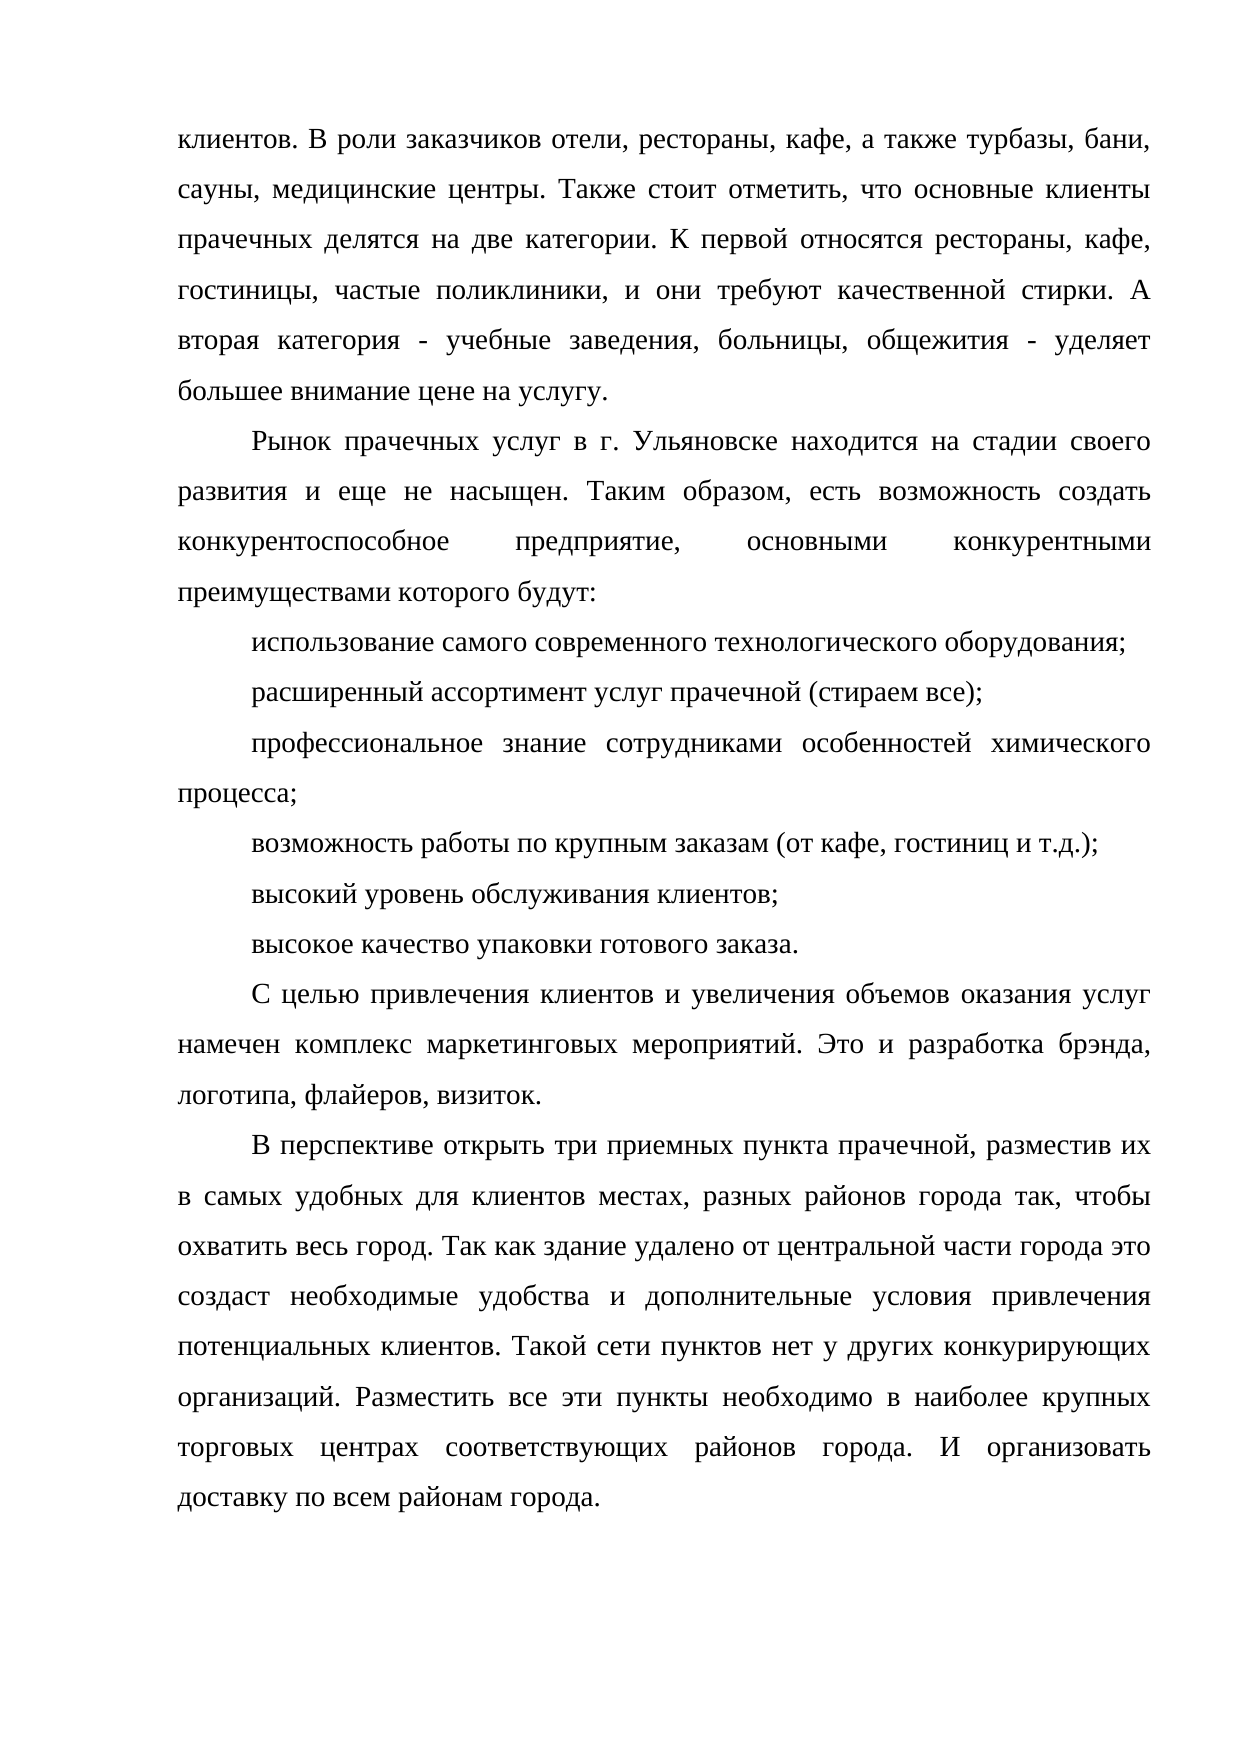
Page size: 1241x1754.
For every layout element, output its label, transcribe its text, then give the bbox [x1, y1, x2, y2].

text использование самого современного технологического оборудования; [177, 624, 1152, 658]
text высокое качество упаковки готового заказа. [177, 926, 1152, 959]
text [177, 121, 1152, 406]
text С целью привлечения клиентов и увеличения объемов оказания услуг намечен комплекс маркетинговых мероприятий. Это и разработка брэнда, логотипа, флайеров, визиток. [177, 976, 1152, 1111]
text расширенный ассортимент услуг прачечной (стираем все); [177, 674, 1152, 708]
text возможность работы по крупным заказам (от кафе, гостиниц и т.д.); [177, 825, 1152, 859]
text высокий уровень обслуживания клиентов; [177, 876, 1152, 909]
text В перспективе открыть три приемных пункта прачечной, разместив их в самых удобных для клиентов местах, разных районов города так, чтобы охватить весь город. Так как здание удалено от центральной части города это создаст необходимые удобства и дополнительные условия привлечения потенциальных клиентов. Такой сети пунктов нет у других конкурирующих организаций. Разместить все эти пункты необходимо в наиболее крупных торговых центрах соответствующих районов города. И организовать доставку по всем районам города. [177, 1127, 1152, 1513]
text Рынок прачечных услуг в г. Ульяновске находится на стадии своего развития и еще не насыщен. Таким образом, есть возможность создать конкурентоспособное предприятие, основными конкурентными преимуществами которого будут: [177, 423, 1152, 607]
text профессиональное знание сотрудниками особенностей химического процесса; [177, 725, 1152, 809]
